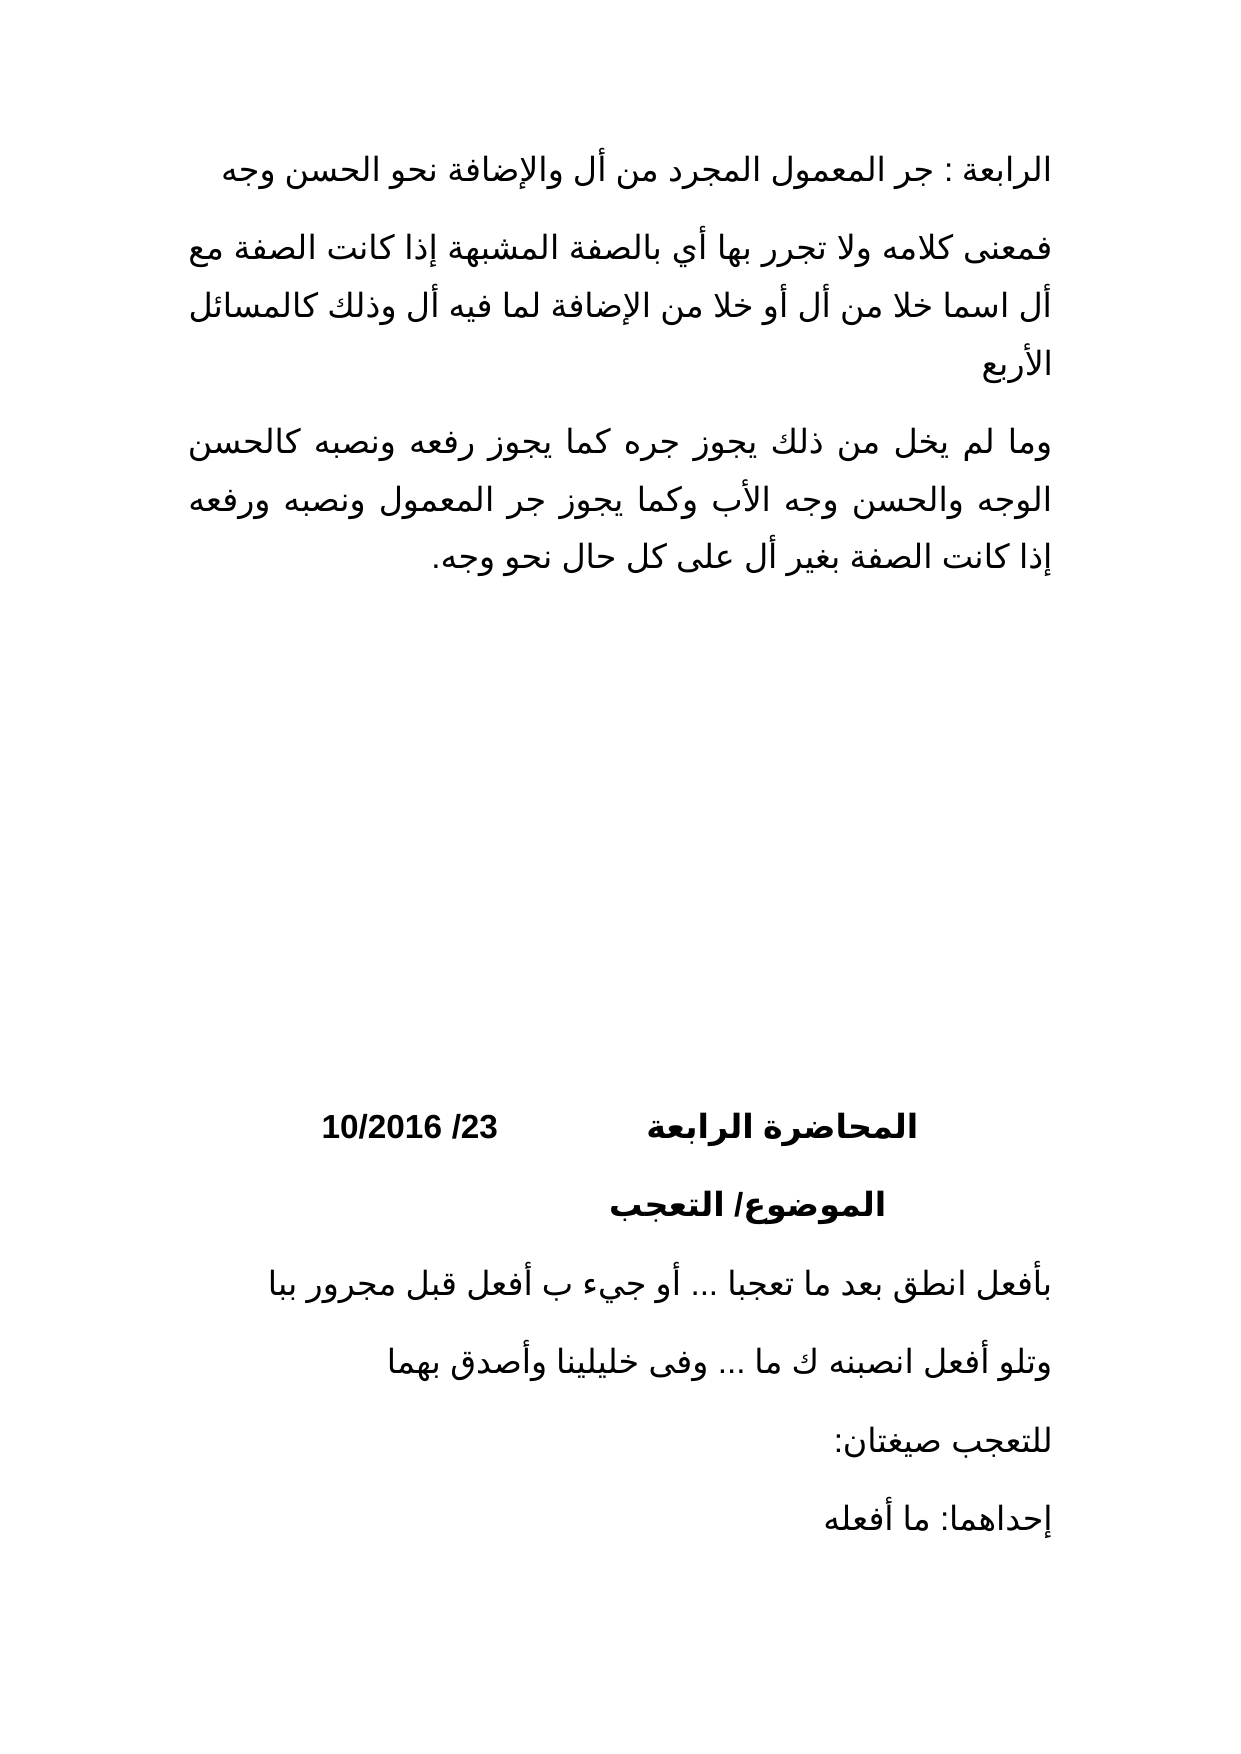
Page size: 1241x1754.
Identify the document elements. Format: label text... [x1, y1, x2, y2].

text وتلو أفعل انصبنه ك ما ... وفى خليلينا وأصدق بهما [187, 1342, 1053, 1381]
text إحداهما: ما أفعله [187, 1499, 1053, 1538]
text الرابعة : جر المعمول المجرد من أل والإضافة نحو الحسن وجه [187, 150, 1053, 188]
text الموضوع/ التعجب [187, 1185, 1053, 1224]
text بأفعل انطق بعد ما تعجبا ... أو جيء ب أفعل قبل مجرور ببا [187, 1264, 1053, 1302]
text فمعنى كلامه ولا تجرر بها أي بالصفة المشبهة إذا كانت الصفة مع أل اسما خلا من أل أو خلا من الإضافة لما فيه أل وذلك كالمسائل الأربع [187, 228, 1053, 382]
text المحاضرة الرابعة 23/ 10/2016 [187, 1107, 1053, 1145]
text وما لم يخل من ذلك يجوز جره كما يجوز رفعه ونصبه كالحسن الوجه والحسن وجه الأب وكما يجوز جر المعمول ونصبه ورفعه إذا كانت الصفة بغير أل على كل حال نحو وجه. [187, 422, 1053, 576]
text للتعجب صيغتان: [187, 1421, 1053, 1459]
